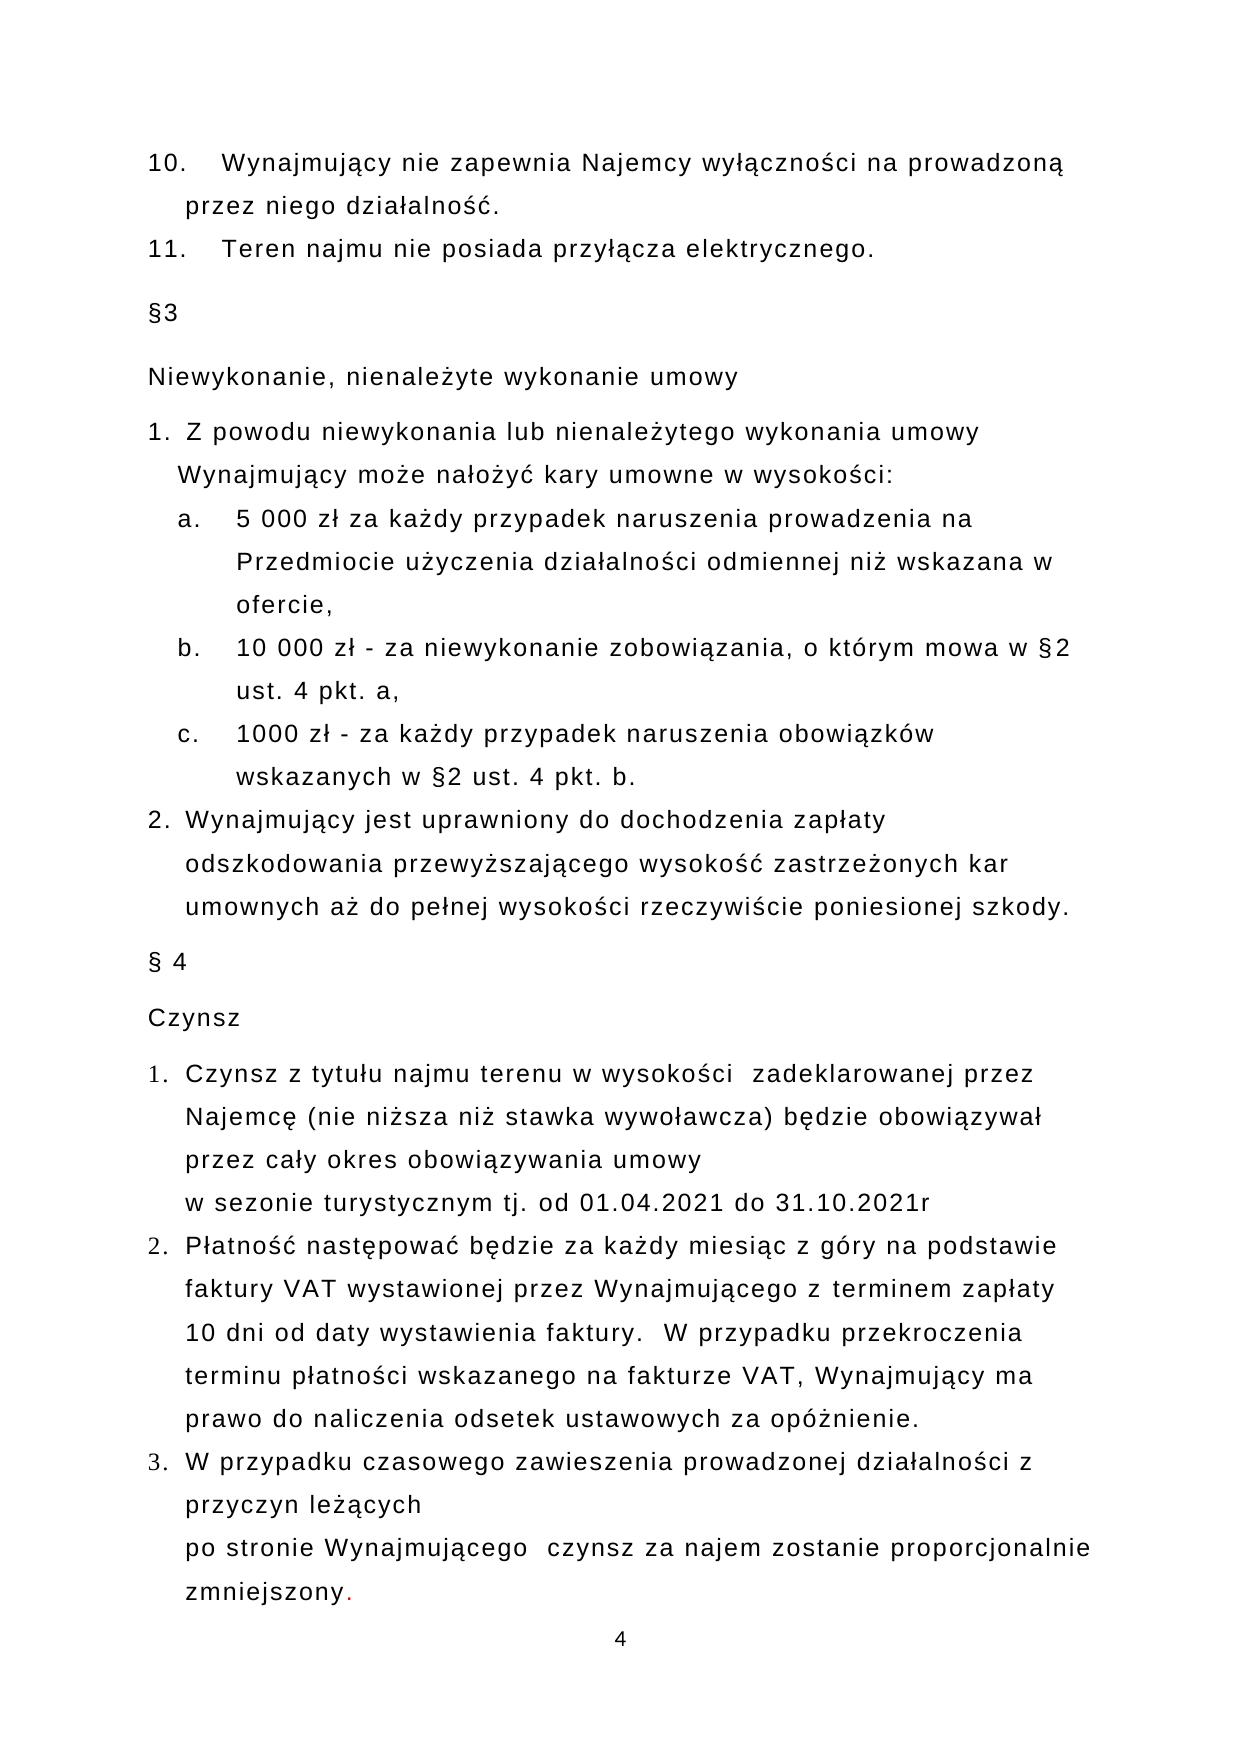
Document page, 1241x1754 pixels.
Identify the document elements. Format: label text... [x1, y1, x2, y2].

list Czynsz z tytułu najmu terenu w wysokości zadeklarowanej przez Najemcę (nie niższa niż stawka wywoławcza) będzie obowiązywał przez cały okres obowiązywania umowy w sezonie turystycznym tj. od 01.04.2021 do 31.10.2021r [148, 1059, 1093, 1217]
list 5 000 zł za każdy przypadek naruszenia prowadzenia na Przedmiocie użyczenia działalności odmiennej niż wskazana w ofercie, [177, 504, 1093, 619]
list 1000 zł - za każdy przypadek naruszenia obowiązków wskazanych w §2 ust. 4 pkt. b. [177, 719, 1093, 791]
list Z powodu niewykonania lub nienależytego wykonania umowy Wynajmujący może nałożyć kary umowne w wysokości: [148, 417, 1093, 489]
list Wynajmujący jest uprawniony do dochodzenia zapłaty odszkodowania przewyższającego wysokość zastrzeżonych kar umownych aż do pełnej wysokości rzeczywiście poniesionej szkody. [148, 806, 1093, 921]
list W przypadku czasowego zawieszenia prowadzonej działalności z przyczyn leżących po stronie Wynajmującego czynsz za najem zostanie proporcjonalnie zmniejszony. [148, 1447, 1093, 1605]
list Wynajmujący nie zapewnia Najemcy wyłączności na prowadzoną przez niego działalność. [148, 148, 1093, 219]
text Czynsz [148, 1003, 1093, 1032]
text Niewykonanie, nienależyte wykonanie umowy [148, 362, 1093, 391]
list 10 000 zł - za niewykonanie zobowiązania, o którym mowa w §2 ust. 4 pkt. a, [177, 633, 1093, 705]
text § 4 [148, 947, 1093, 976]
text §3 [148, 298, 1093, 327]
list Płatność następować będzie za każdy miesiąc z góry na podstawie faktury VAT wystawionej przez Wynajmującego z terminem zapłaty 10 dni od daty wystawienia faktury. W przypadku przekroczenia terminu płatności wskazanego na fakturze VAT, Wynajmujący ma prawo do naliczenia odsetek ustawowych za opóżnienie. [148, 1231, 1093, 1433]
list Teren najmu nie posiada przyłącza elektrycznego. [148, 234, 1093, 263]
